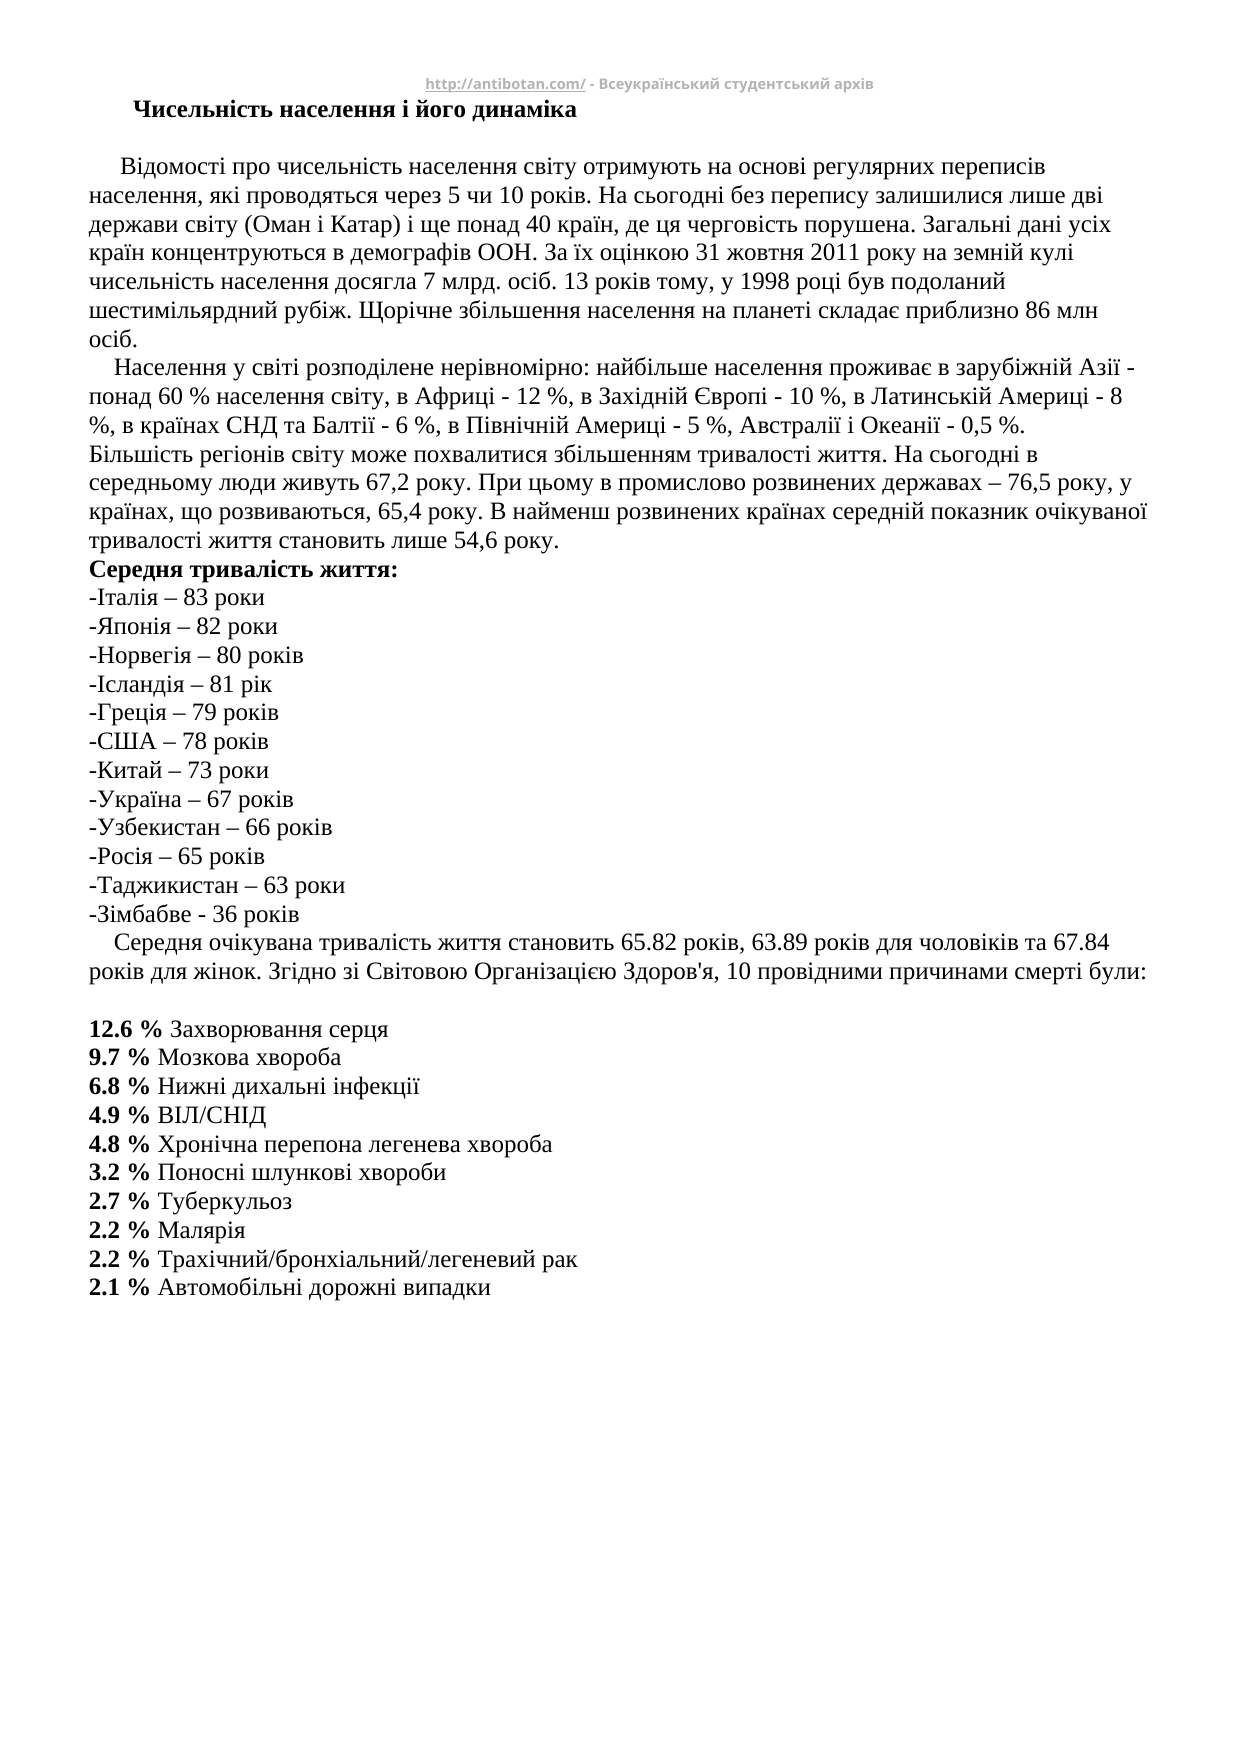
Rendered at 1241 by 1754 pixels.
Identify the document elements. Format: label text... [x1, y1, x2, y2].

text Чисельність населення і його динаміка Відомості про чисельність населення світу отримують на основі регулярних переписів населення, які проводяться через 5 чи 10 років. На сьогодні без перепису залишилися лише дві держави світу (Оман і Катар) і ще понад 40 країн, де ця черговість порушена. Загальні дані усіх країн концентруються в демографів ООН. За їх оцінкою 31 жовтня 2011 року на земній кулі чисельність населення досягла 7 млрд. осіб. 13 років тому, у 1998 році був подоланий шестимільярдний рубіж. Щорічне збільшення населення на планеті складає приблизно 86 млн осіб. Населення у світі розподілене нерівномірно: найбільше населення проживає в зарубіжній Азії - понад 60 % населення світу, в Африці - 12 %, в Західній Європі - 10 %, в Латинській Америці - 8 %, в країнах СНД та Балтії - 6 %, в Північній Америці - 5 %, Австралії і Океанії - 0,5 %. Більшість регіонів світу може похвалитися збільшенням тривалості життя. На сьогодні в середньому люди живуть 67,2 року. При цьому в промислово розвинених державах – 76,5 року, у країнах, що розвиваються, 65,4 року. В найменш розвинених країнах середній показник очікуваної тривалості життя становить лише 54,6 року. Середня тривалість життя: -Італія – 83 роки -Японія – 82 роки -Норвегія – 80 років -Ісландія – 81 рік -Греція – 79 років -США – 78 років -Китай – 73 роки -Україна – 67 років -Узбекистан – 66 років -Росія – 65 років -Таджикистан – 63 роки -Зімбабве - 36 років Середня очікувана тривалість життя становить 65.82 років, 63.89 років для чоловіків та 67.84 років для жінок. Згідно зі Світовою Організацією Здоров'я, 10 провідними причинами смерті були: 12.6 % Захворювання серця 9.7 % Мозкова хвороба 6.8 % Нижні дихальні інфекції 4.9 % ВІЛ/СНІД 4.8 % Хронічна перепона легенева хвороба 3.2 % Поносні шлункові хвороби 2.7 % Туберкульоз 2.2 % Малярія 2.2 % Трахічний/бронхіальний/легеневий рак 2.1 % Автомобільні дорожні випадки [88, 94, 1152, 1301]
